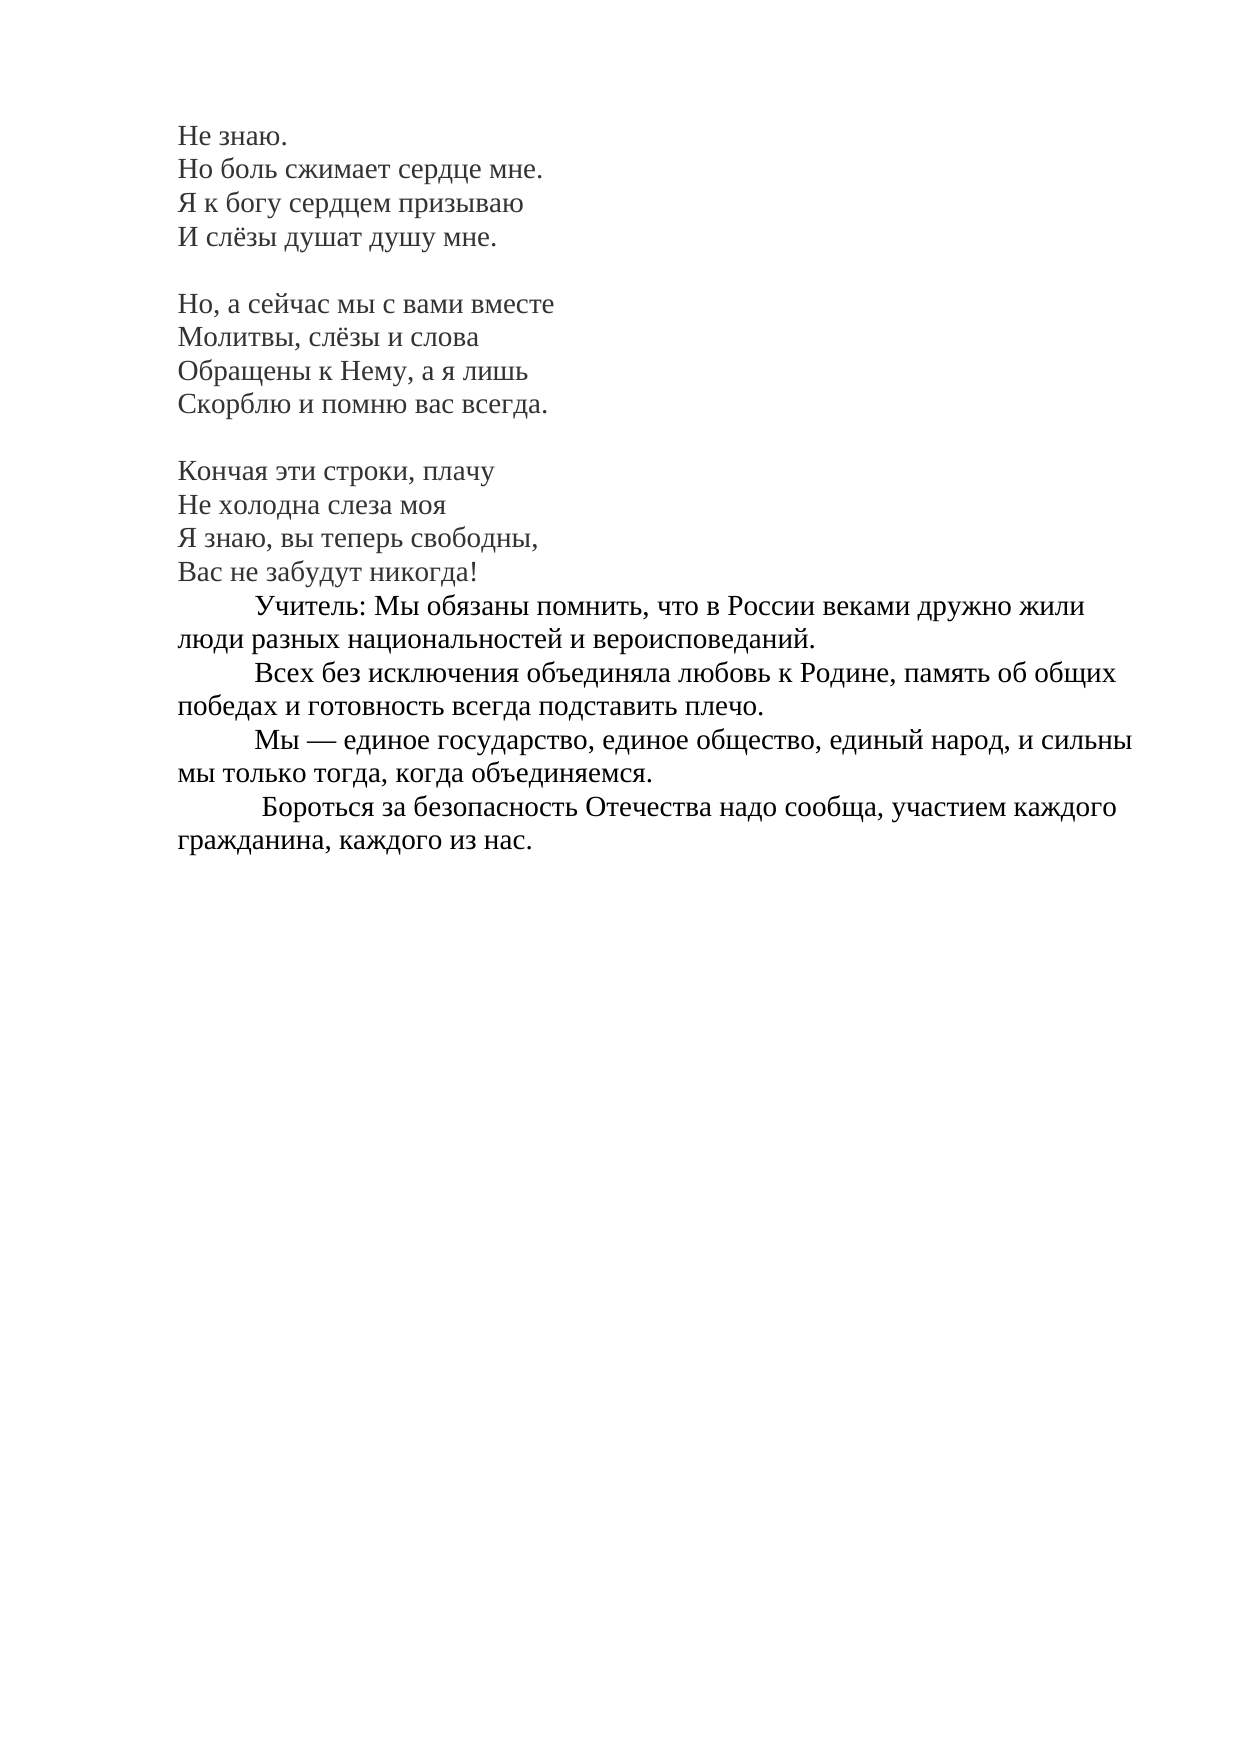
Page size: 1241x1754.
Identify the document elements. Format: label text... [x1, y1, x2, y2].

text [177, 118, 1152, 588]
text Бороться за безопасность Отечества надо сообща, участием каждого гражданина, каждого из нас. [177, 789, 1152, 856]
text Мы — единое государство, единое общество, единый народ, и сильны мы только тогда, когда объединяемся. [177, 722, 1152, 789]
text Учитель: Мы обязаны помнить, что в России веками дружно жили люди разных национальностей и вероисповеданий. [177, 588, 1152, 655]
text Всех без исключения объединяла любовь к Родине, память об общих победах и готовность всегда подставить плечо. [177, 655, 1152, 722]
